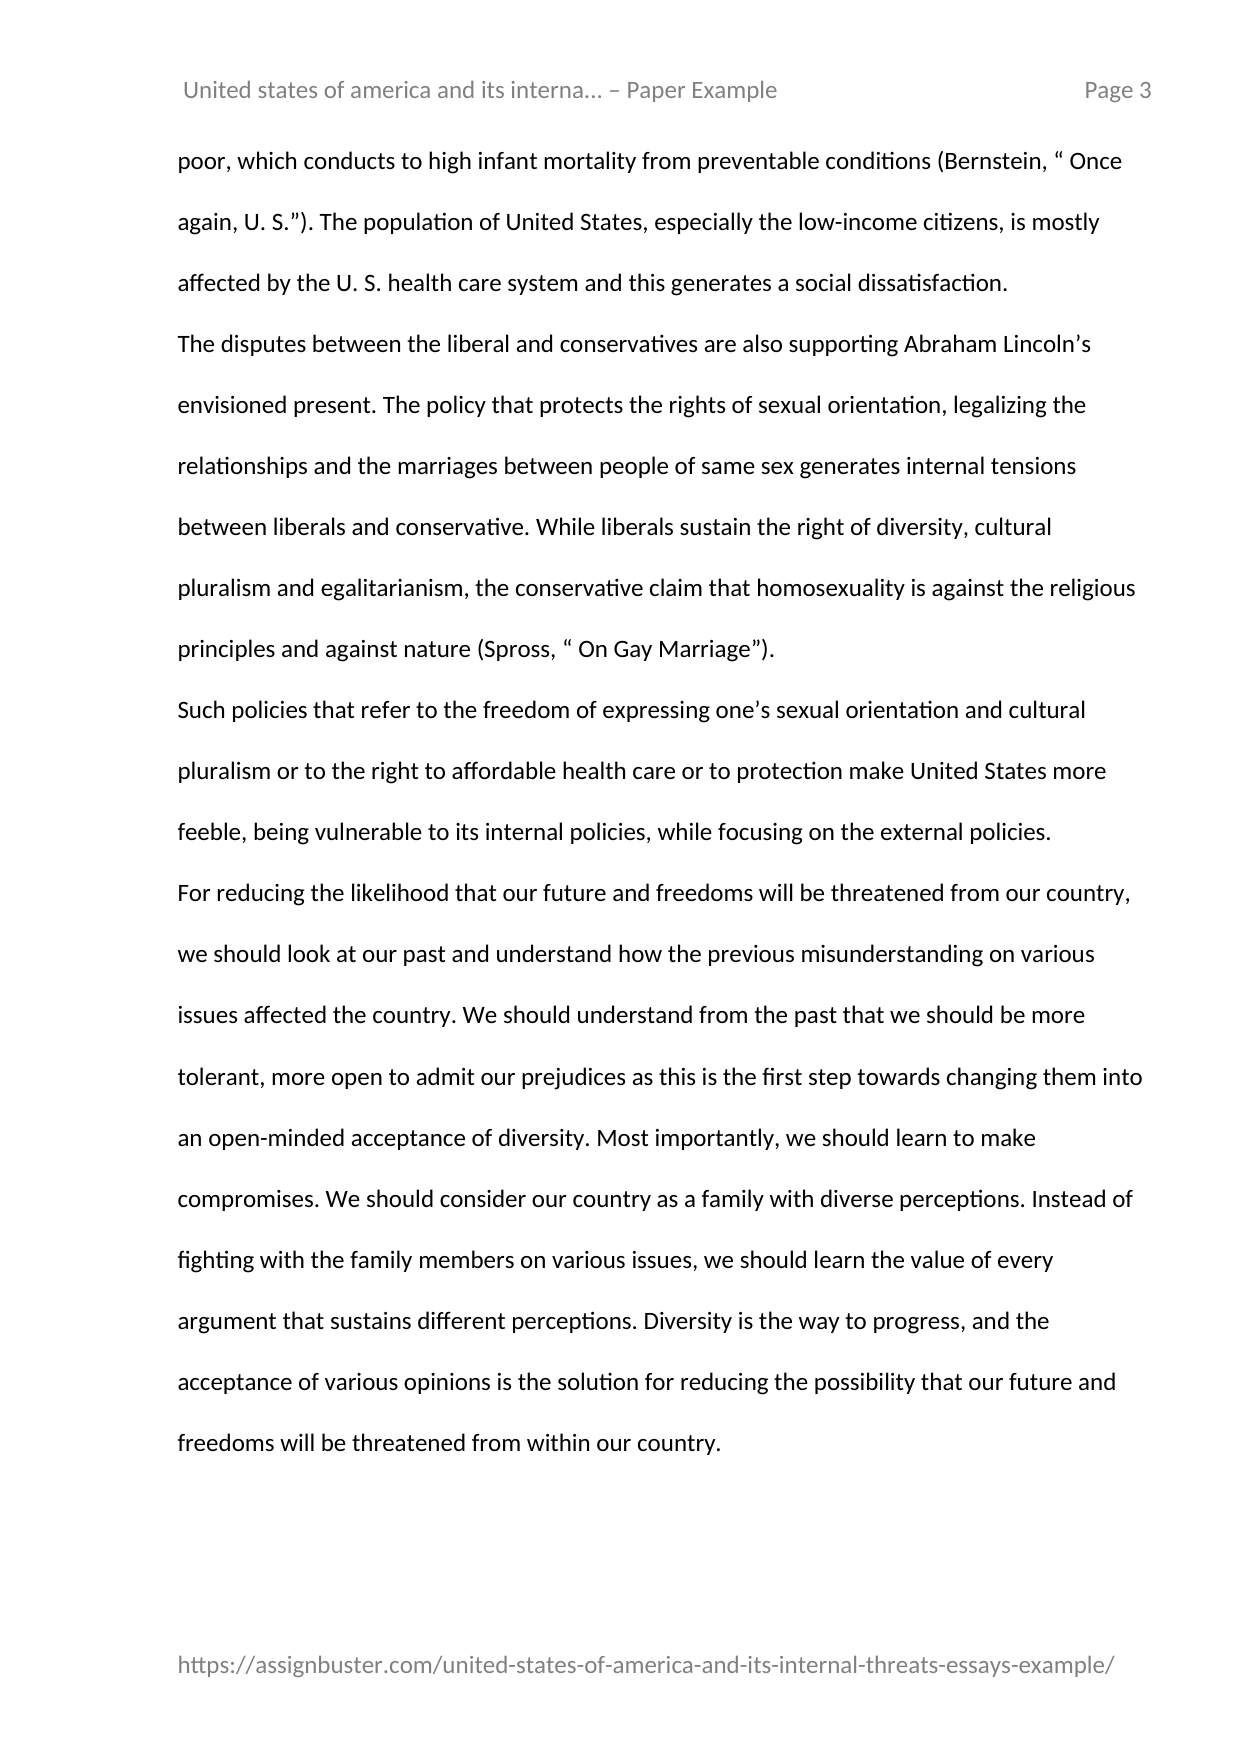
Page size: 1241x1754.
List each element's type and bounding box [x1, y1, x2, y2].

text [177, 145, 1152, 1457]
